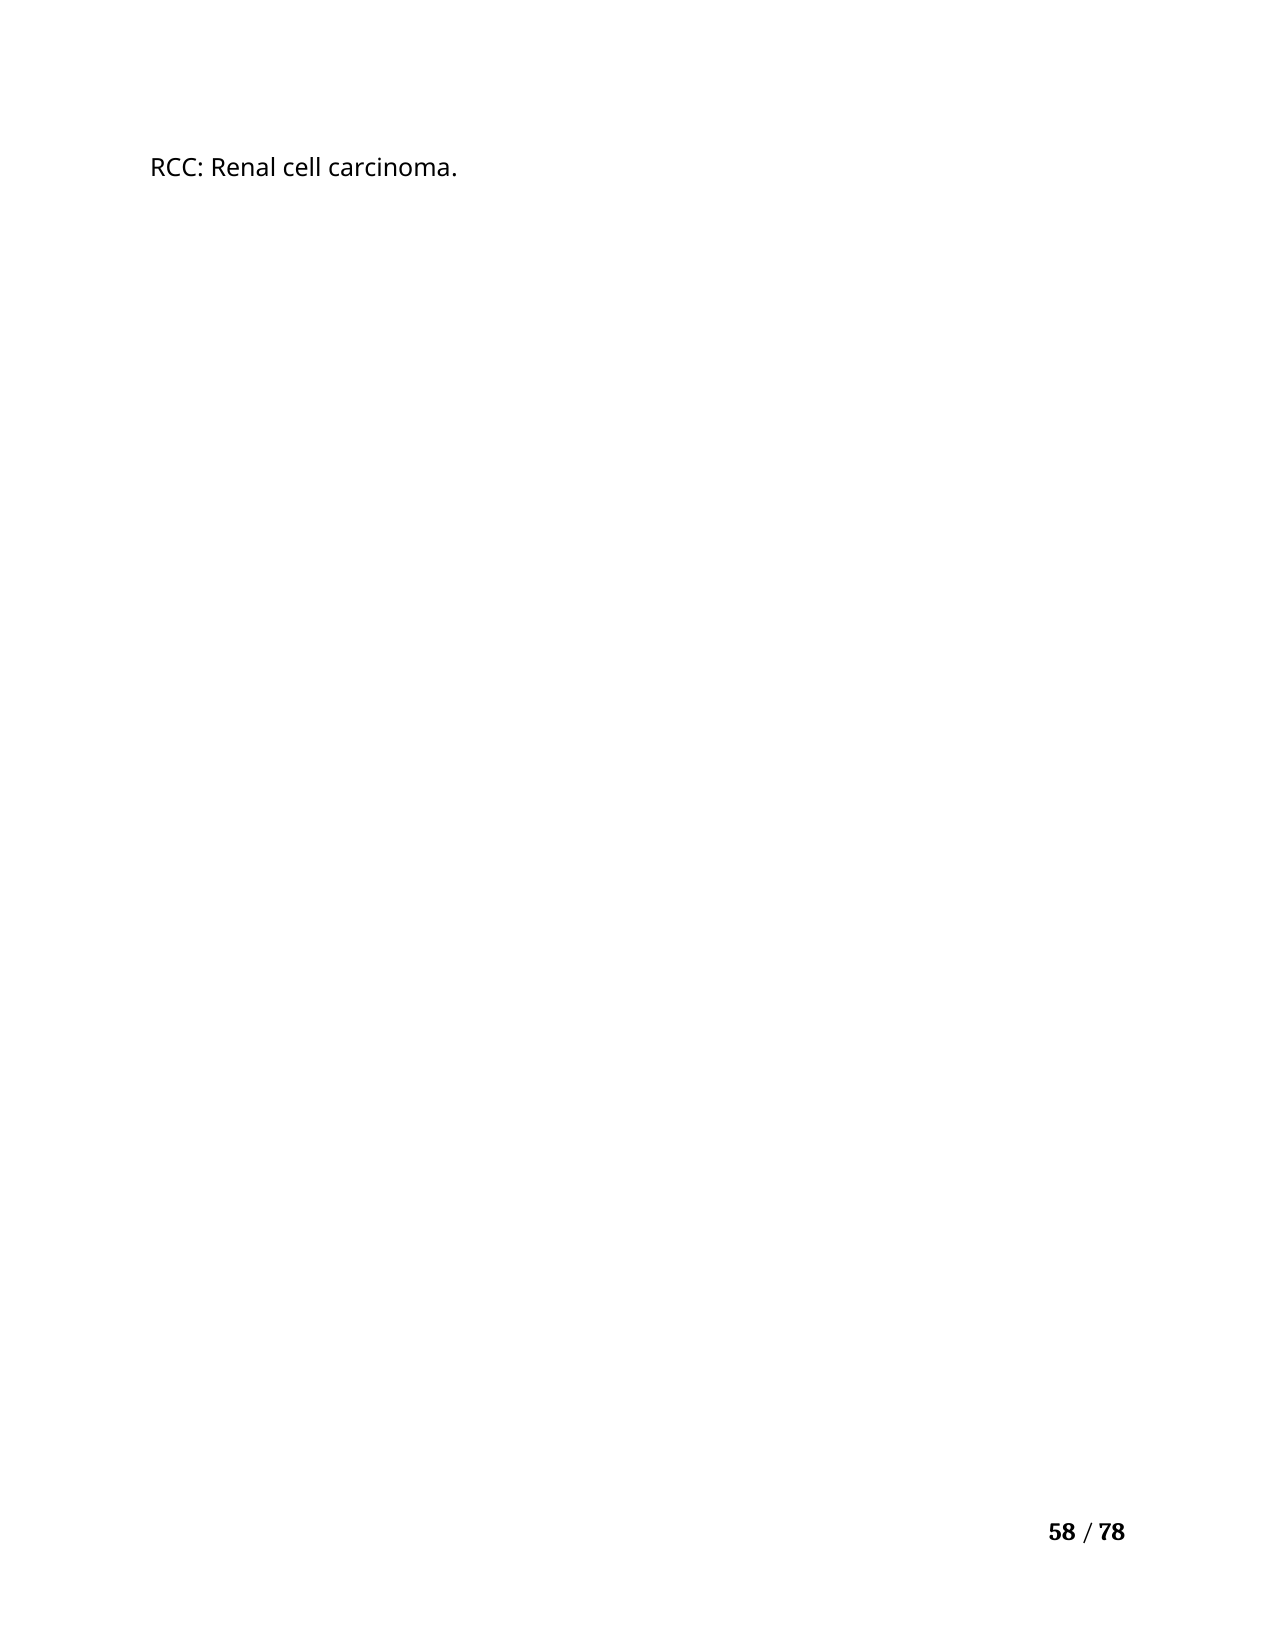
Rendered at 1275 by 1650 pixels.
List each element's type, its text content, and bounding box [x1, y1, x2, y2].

text RCC: Renal cell carcinoma. [150, 150, 1125, 184]
